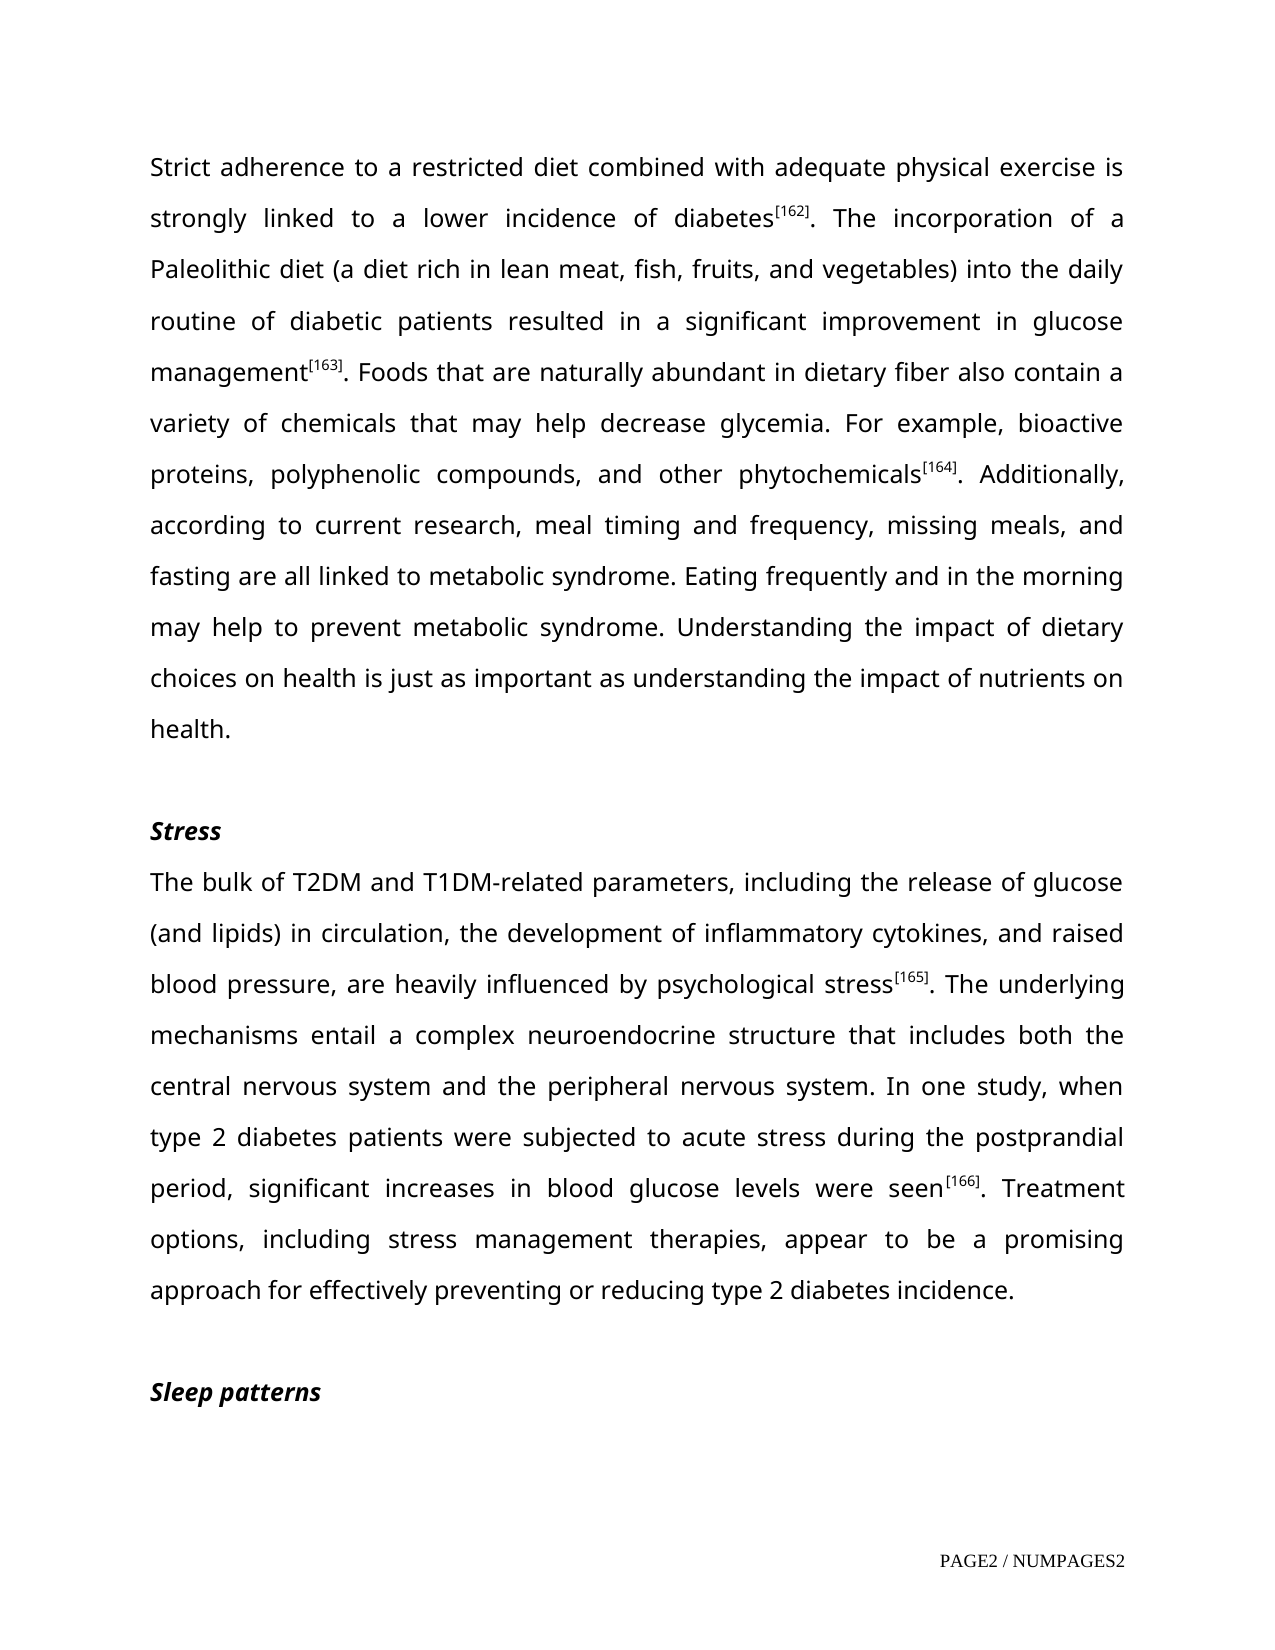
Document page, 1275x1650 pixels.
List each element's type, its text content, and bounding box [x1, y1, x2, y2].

text Strict adherence to a restricted diet combined with adequate physical exercise is strongly linked to a lower incidence of diabetes[162]. The incorporation of a Paleolithic diet (a diet rich in lean meat, fish, fruits, and vegetables) into the daily routine of diabetic patients resulted in a significant improvement in glucose management[163]. Foods that are naturally abundant in dietary fiber also contain a variety of chemicals that may help decrease glycemia. For example, bioactive proteins, polyphenolic compounds, and other phytochemicals[164]. Additionally, according to current research, meal timing and frequency, missing meals, and fasting are all linked to metabolic syndrome. Eating frequently and in the morning may help to prevent metabolic syndrome. Understanding the impact of dietary choices on health is just as important as understanding the impact of nutrients on health. [150, 150, 1125, 746]
text The bulk of T2DM and T1DM-related parameters, including the release of glucose (and lipids) in circulation, the development of inflammatory cytokines, and raised blood pressure, are heavily influenced by psychological stress[165]. The underlying mechanisms entail a complex neuroendocrine structure that includes both the central nervous system and the peripheral nervous system. In one study, when type 2 diabetes patients were subjected to acute stress during the postprandial period, significant increases in blood glucose levels were seen[166]. Treatment options, including stress management therapies, appear to be a promising approach for effectively preventing or reducing type 2 diabetes incidence. [150, 864, 1125, 1307]
text Sleep patterns [150, 1375, 1125, 1409]
text Stress [150, 813, 1125, 848]
